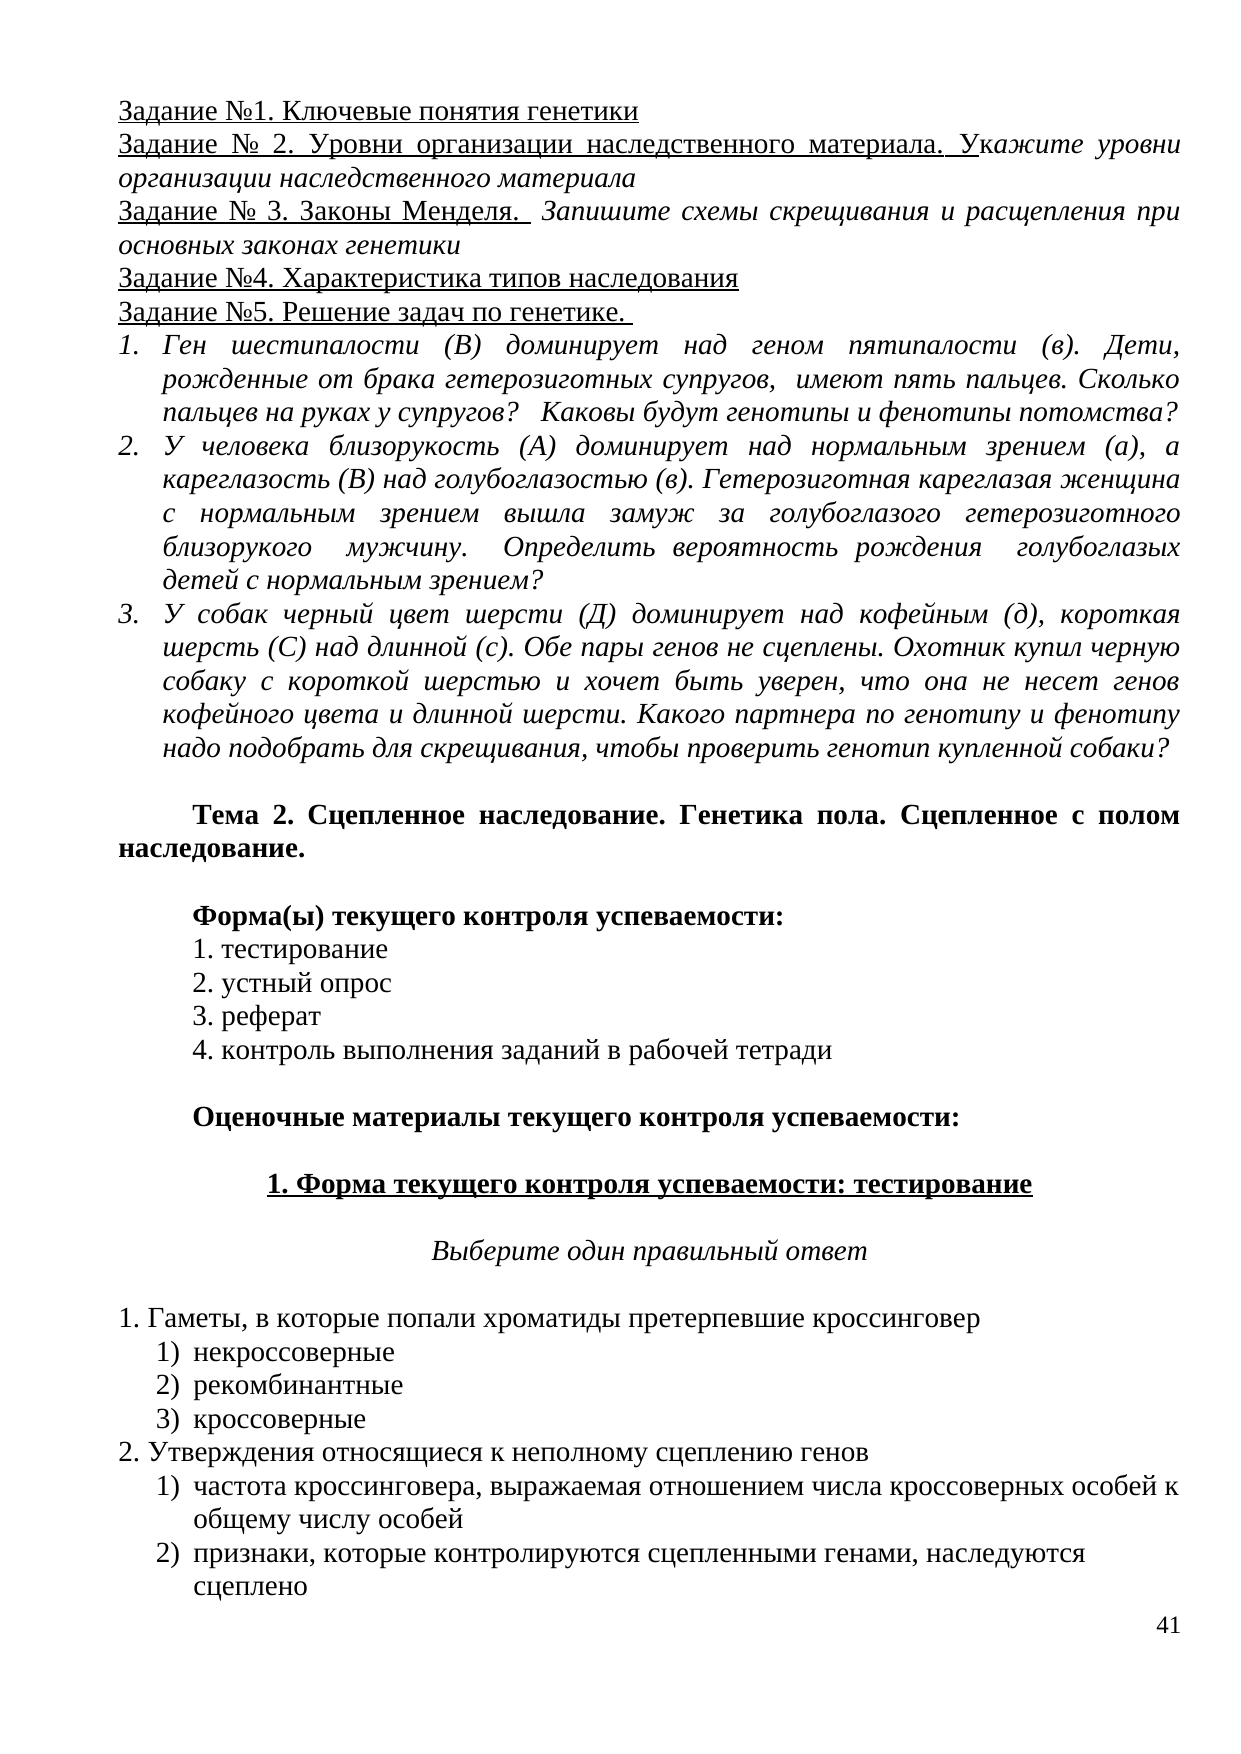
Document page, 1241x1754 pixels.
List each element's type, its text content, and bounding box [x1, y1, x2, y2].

text Задание №4. Характеристика типов наследования [118, 260, 1181, 294]
list некроссоверные [156, 1334, 1181, 1367]
list частота кроссинговера, выражаемая отношением числа кроссоверных особей к общему числу особей [156, 1468, 1181, 1535]
text 1. Гаметы, в которые попали хроматиды претерпевшие кроссинговер [118, 1300, 1181, 1334]
text 2. Утверждения относящиеся к неполному сцеплению генов [118, 1434, 1181, 1468]
text Оценочные материалы текущего контроля успеваемости: [118, 1099, 1181, 1132]
list рекомбинантные [156, 1367, 1181, 1401]
text Задание №5. Решение задач по генетике. [118, 294, 1181, 327]
text Выберите один правильный ответ [118, 1233, 1181, 1267]
text Тема 2. Сцепленное наследование. Генетика пола. Сцепленное с полом наследование. [118, 797, 1181, 864]
text Задание № 3. Законы Менделя. Запишите схемы скрещивания и расщепления при основных законах генетики [118, 193, 1181, 260]
text Задание №1. Ключевые понятия генетики [118, 93, 1181, 126]
list Ген шестипалости (В) доминирует над геном пятипалости (в). Дети, рожденные от брака гетерозиготных супругов, имеют пять пальцев. Сколько пальцев на руках у супругов? Каковы будут генотипы и фенотипы потомства? [118, 327, 1181, 428]
text 1. тестирование [118, 931, 1181, 965]
text Форма(ы) текущего контроля успеваемости: [118, 898, 1181, 931]
list кроссоверные [156, 1401, 1181, 1434]
list У собак черный цвет шерсти (Д) доминирует над кофейным (д), короткая шерсть (С) над длинной (с). Обе пары генов не сцеплены. Охотник купил черную собаку с короткой шерстью и хочет быть уверен, что она не несет генов кофейного цвета и длинной шерсти. Какого партнера по генотипу и фенотипу надо подобрать для скрещивания, чтобы проверить генотип купленной собаки? [118, 596, 1181, 763]
text Задание № 2. Уровни организации наследственного материала. Укажите уровни организации наследственного материала [118, 126, 1181, 193]
text 2. устный опрос [118, 965, 1181, 998]
list признаки, которые контролируются сцепленными генами, наследуются сцеплено [156, 1535, 1181, 1602]
text 3. реферат [118, 998, 1181, 1032]
list У человека близорукость (А) доминирует над нормальным зрением (а), а кареглазость (В) над голубоглазостью (в). Гетерозиготная кареглазая женщина с нормальным зрением вышла замуж за голубоглазого гетерозиготного близорукого мужчину. Определить вероятность рождения голубоглазых детей с нормальным зрением? [118, 428, 1181, 596]
text 1. Форма текущего контроля успеваемости: тестирование [118, 1166, 1181, 1199]
text 4. контроль выполнения заданий в рабочей тетради [118, 1032, 1181, 1065]
